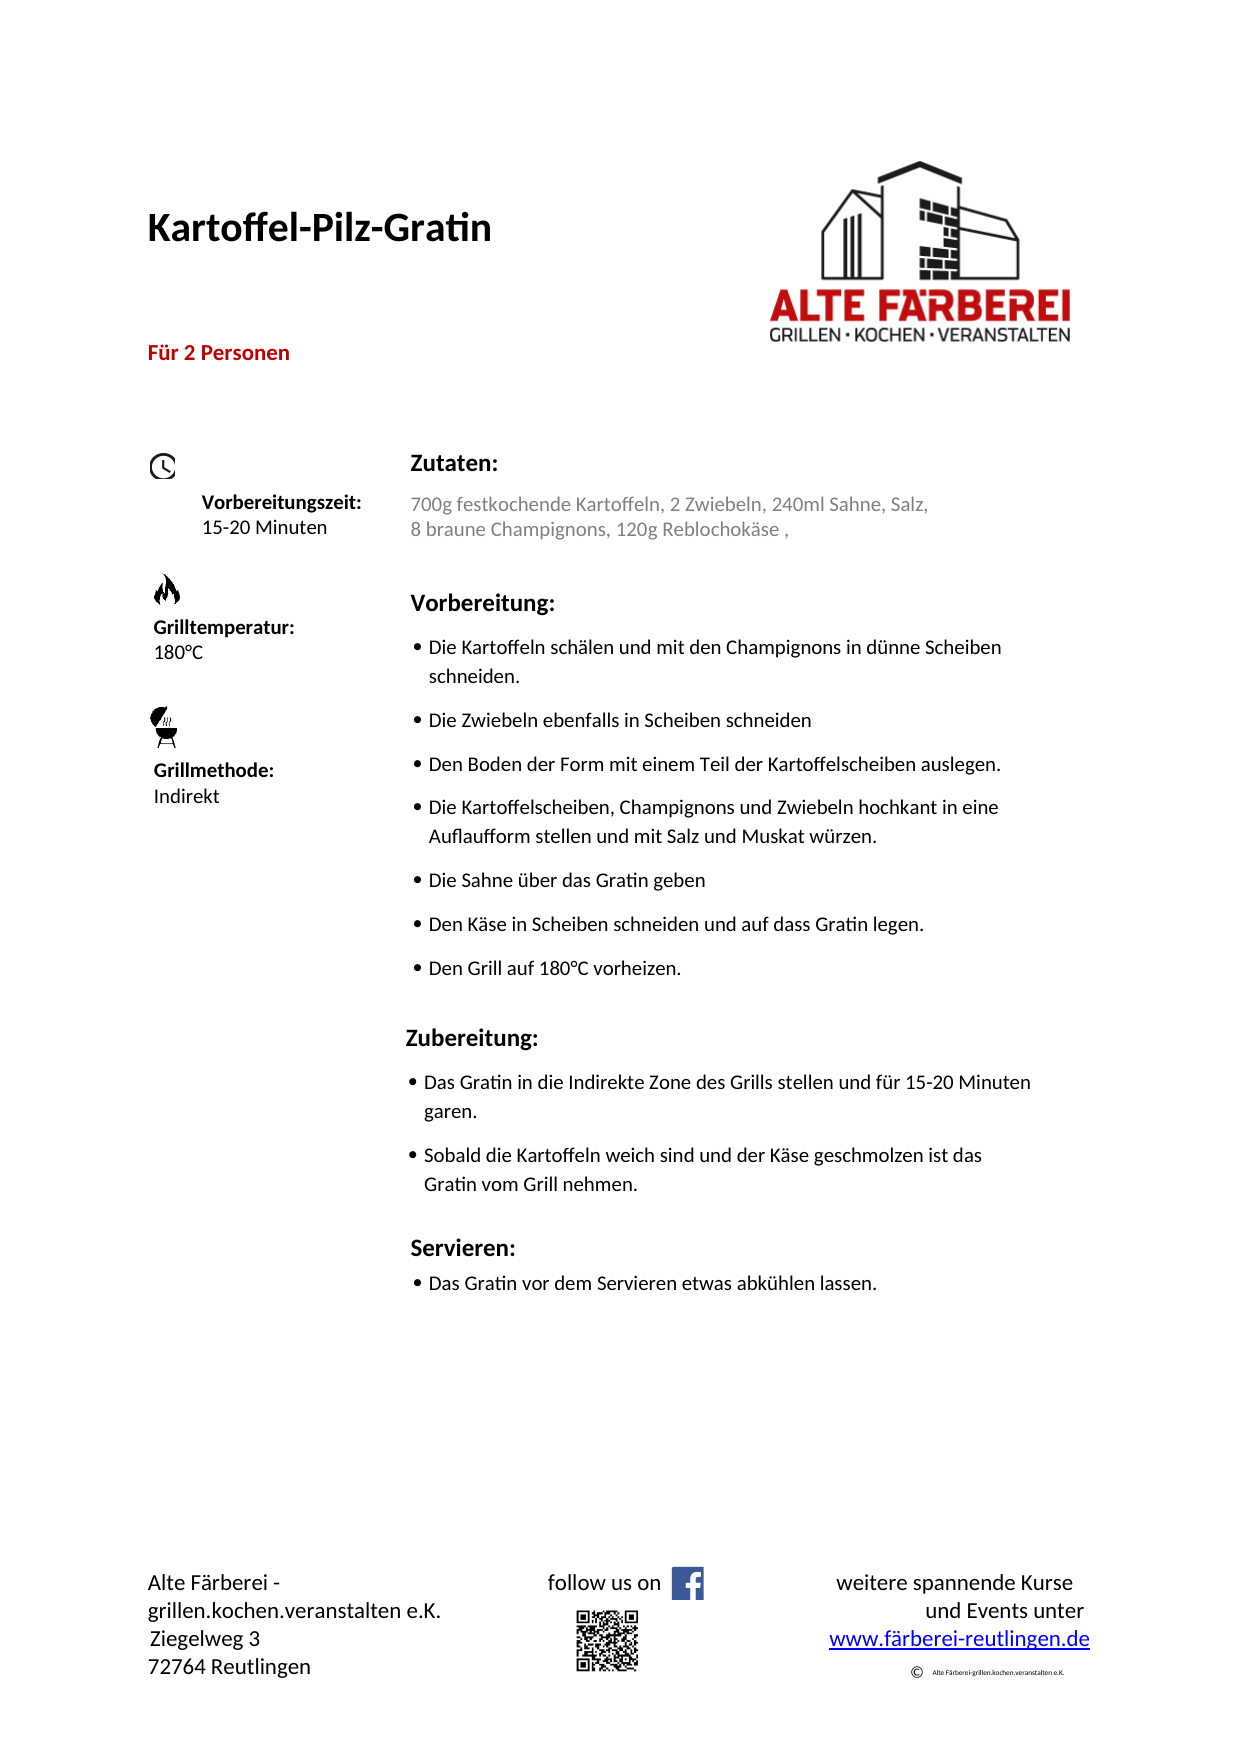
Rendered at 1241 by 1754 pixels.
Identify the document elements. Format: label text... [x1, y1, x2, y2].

text Für 2 Personen [148, 338, 1093, 367]
picture [150, 704, 181, 749]
picture [569, 1603, 639, 1673]
picture [742, 144, 1095, 354]
picture [150, 453, 175, 479]
picture [669, 1565, 704, 1600]
picture [149, 572, 184, 607]
table_header Kartoffel-Pilz-Gratin [136, 201, 650, 280]
picture [907, 1663, 924, 1679]
